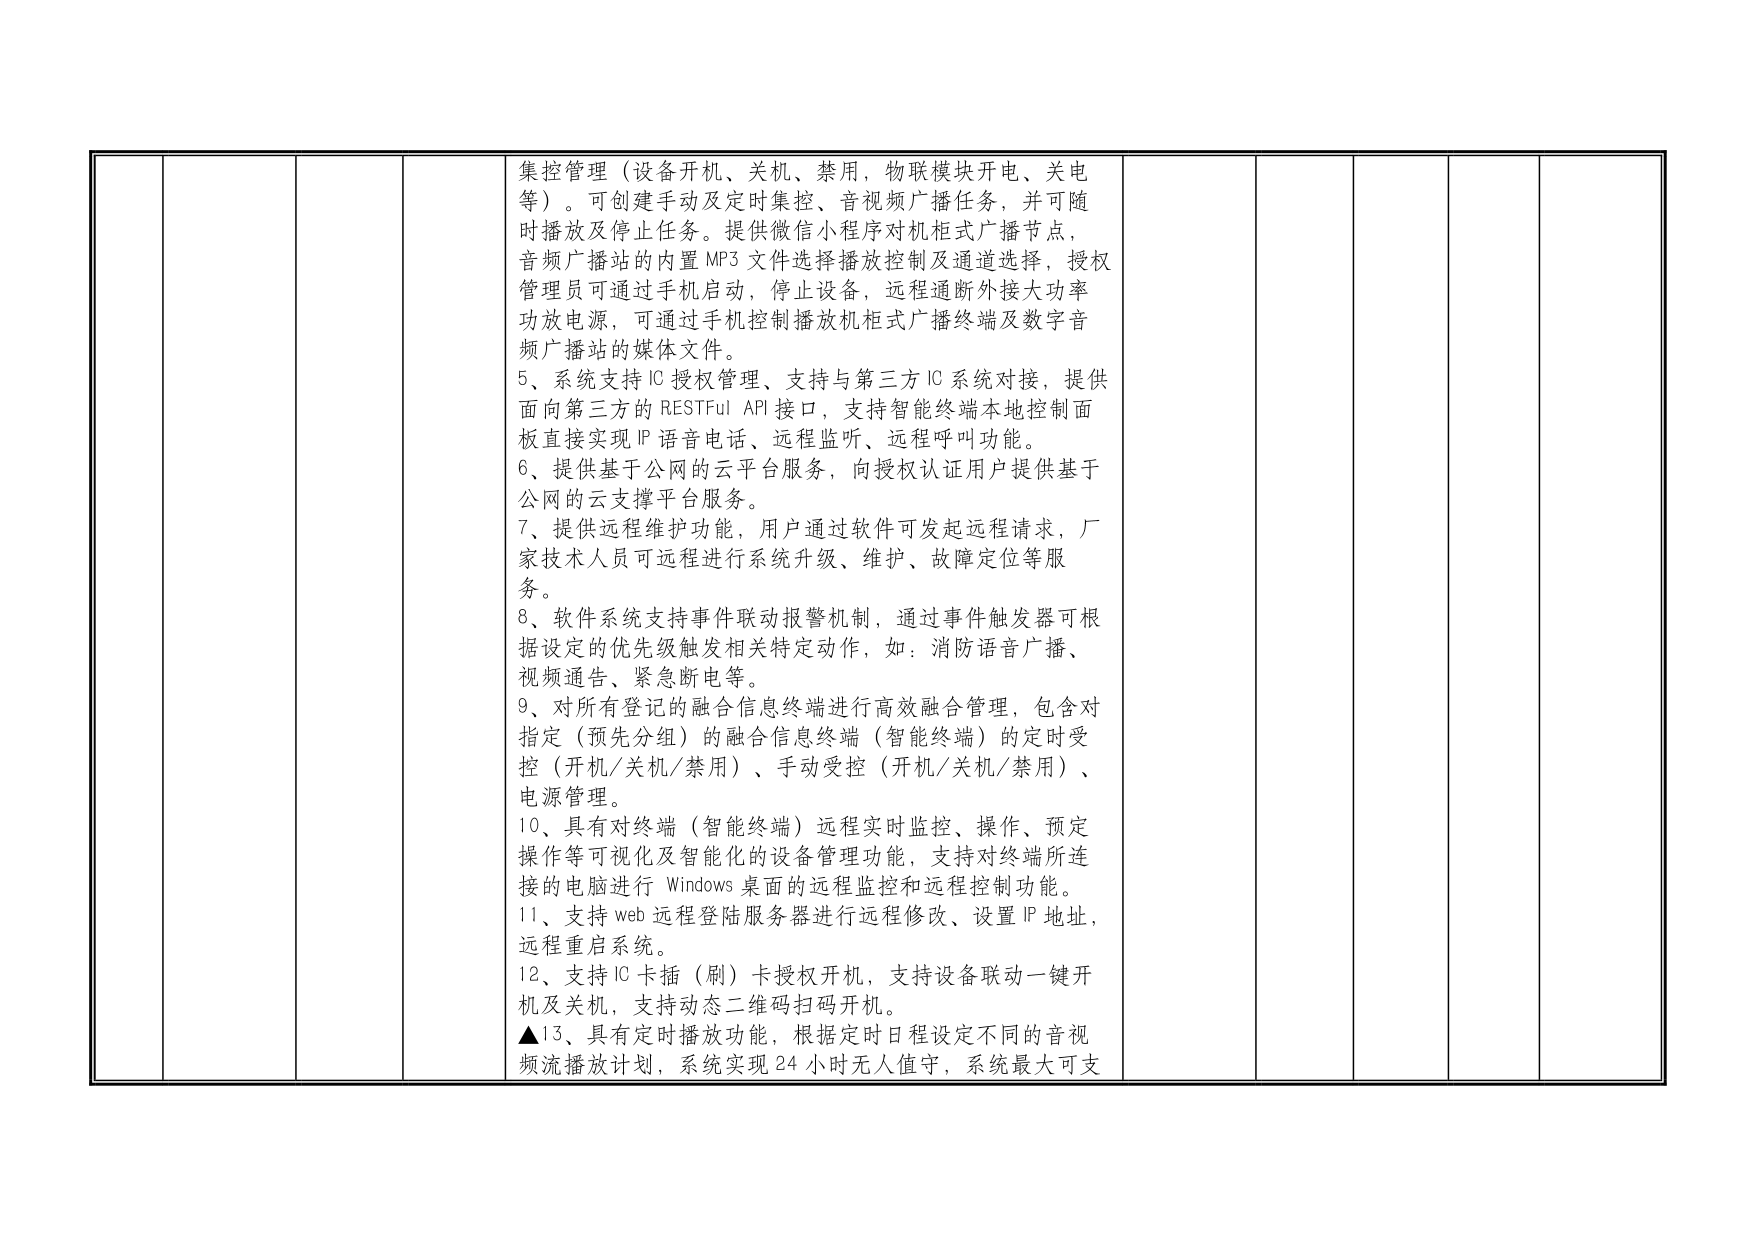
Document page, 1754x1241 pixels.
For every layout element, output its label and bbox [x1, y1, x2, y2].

picture [88, 150, 1667, 1086]
